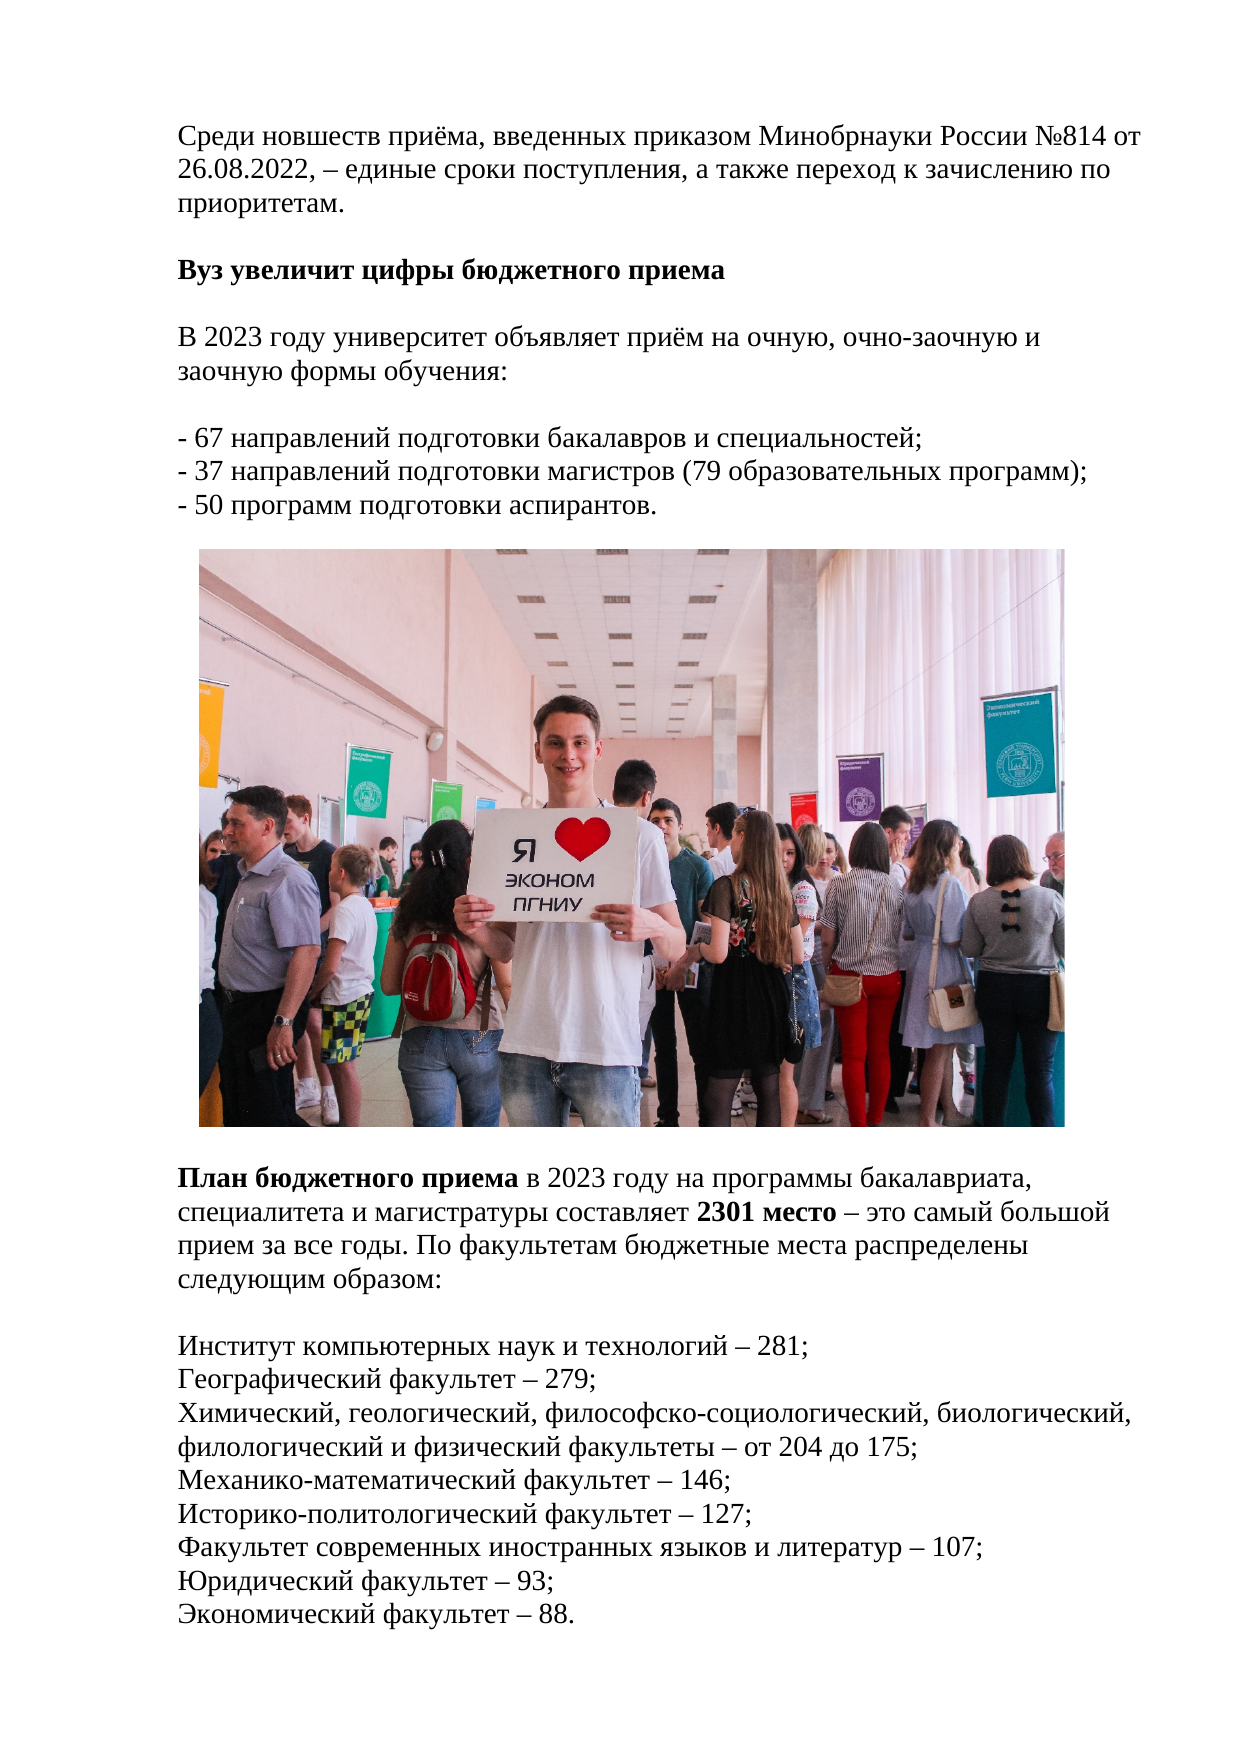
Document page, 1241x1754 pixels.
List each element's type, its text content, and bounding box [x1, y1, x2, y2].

text Среди новшеств приёма, введенных приказом Минобрнауки России №814 от 26.08.2022, – единые сроки поступления, а также переход к зачислению по приоритетам. Вуз увеличит цифры бюджетного приема В 2023 году университет объявляет приём на очную, очно-заочную и заочную формы обучения: - 67 направлений подготовки бакалавров и специальностей; - 37 направлений подготовки магистров (79 образовательных программ); - 50 программ подготовки аспирантов. [177, 118, 1152, 521]
picture [199, 549, 1065, 1127]
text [177, 550, 1152, 1630]
